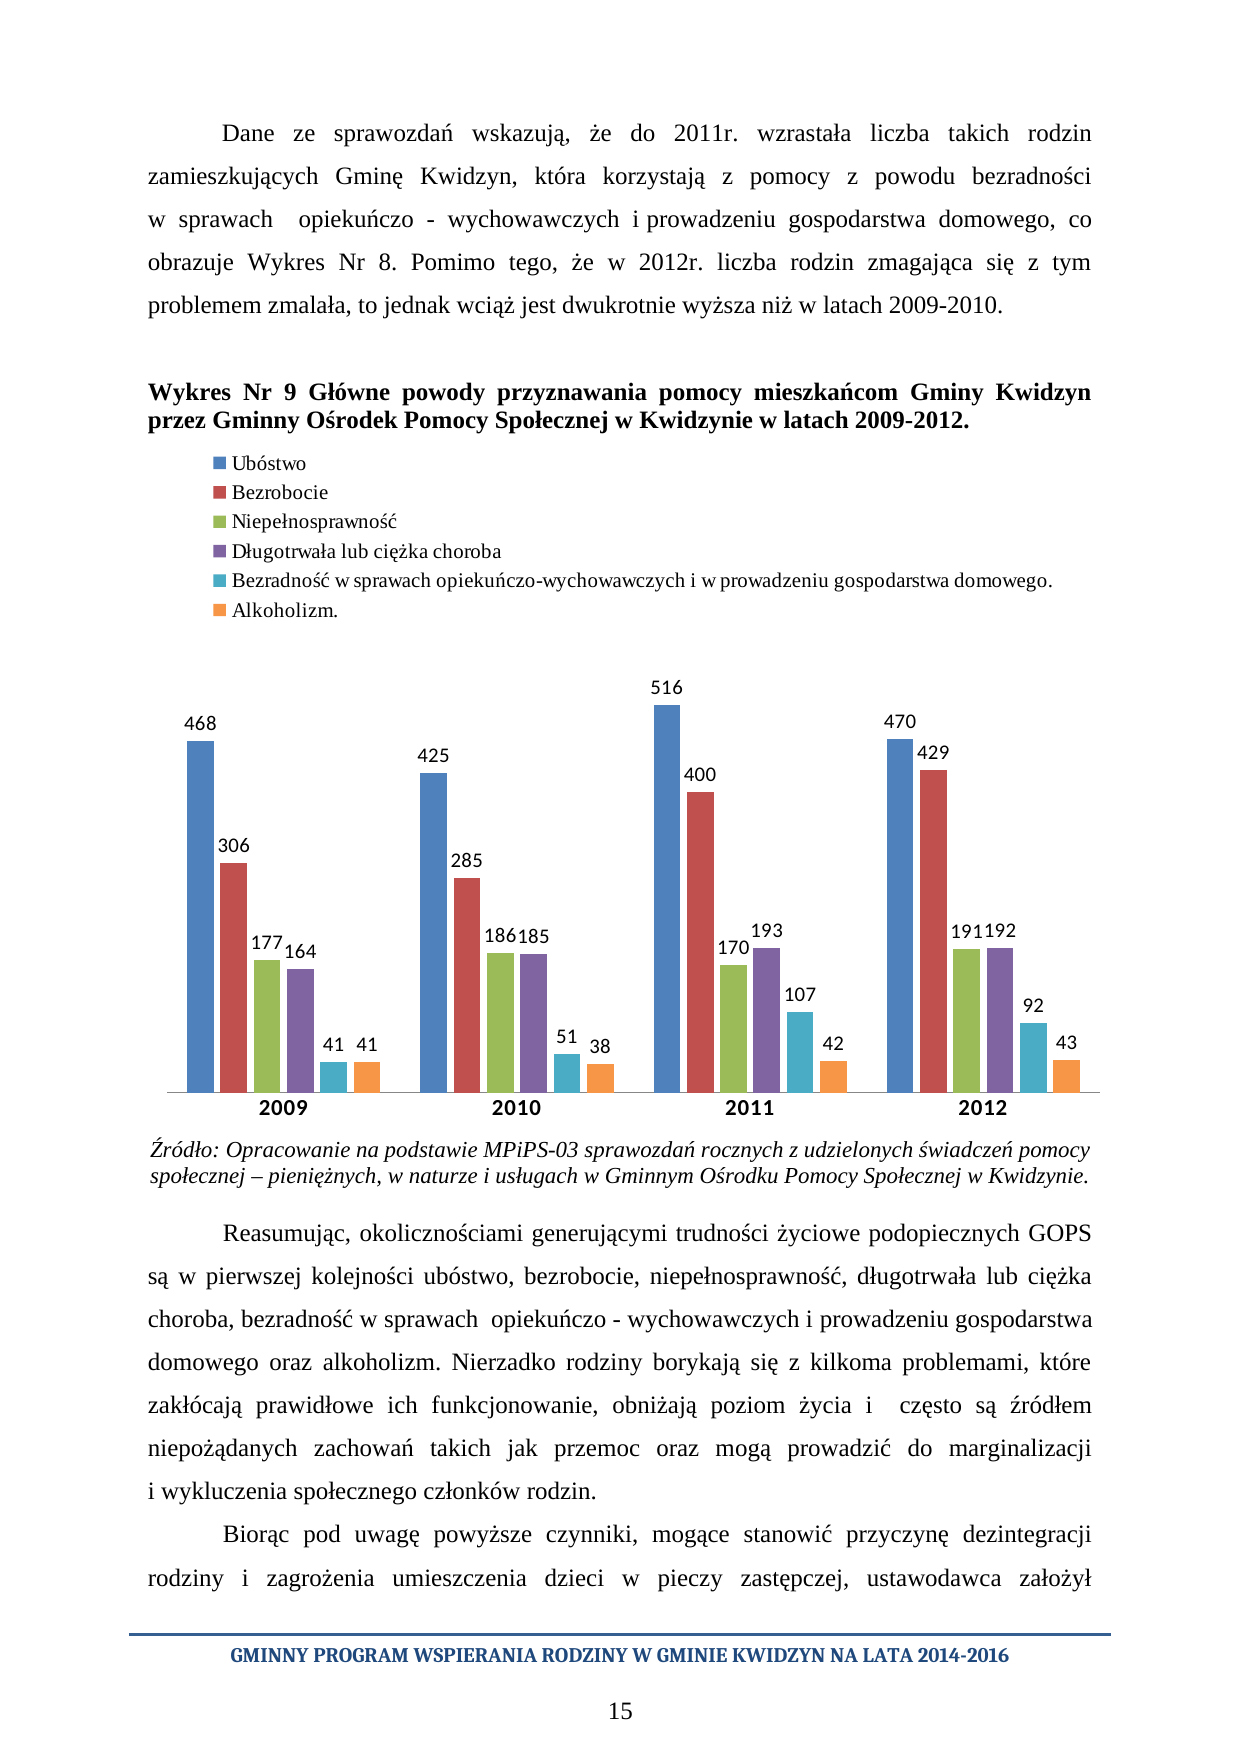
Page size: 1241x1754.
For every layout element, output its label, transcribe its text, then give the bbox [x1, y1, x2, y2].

text Reasumując, okolicznościami generującymi trudności życiowe podopiecznych GOPS są w pierwszej kolejności ubóstwo, bezrobocie, niepełnosprawność, długotrwała lub ciężka choroba, bezradność w sprawach opiekuńczo - wychowawczych i prowadzeniu gospodarstwa domowego oraz alkoholizm. Nierzadko rodziny borykają się z kilkoma problemami, które zakłócają prawidłowe ich funkcjonowanie, obniżają poziom życia i często są źródłem niepożądanych zachowań takich jak przemoc oraz mogą prowadzić do marginalizacji i wykluczenia społecznego członków rodzin. [148, 1218, 1092, 1505]
text Dane ze sprawozdań wskazują, że do 2011r. wzrastała liczba takich rodzin zamieszkujących Gminę Kwidzyn, która korzystają z pomocy z powodu bezradności w sprawach opiekuńczo - wychowawczych i prowadzeniu gospodarstwa domowego, co obrazuje Wykres Nr 8. Pomimo tego, że w 2012r. liczba rodzin zmagająca się z tym problemem zmalała, to jednak wciąż jest dwukrotnie wyższa niż w latach 2009-2010. [148, 118, 1092, 319]
text Źródło: Opracowanie na podstawie MPiPS-03 sprawozdań rocznych z udzielonych świadczeń pomocy społecznej – pieniężnych, w naturze i usługach w Gminnym Ośrodku Pomocy Społecznej w Kwidzynie. [148, 1137, 1092, 1189]
text Wykres Nr 9 Główne powody przyznawania pomocy mieszkańcom Gminy Kwidzyn przez Gminny Ośrodek Pomocy Społecznej w Kwidzynie w latach 2009-2012. [148, 377, 1092, 434]
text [148, 1519, 1092, 1591]
